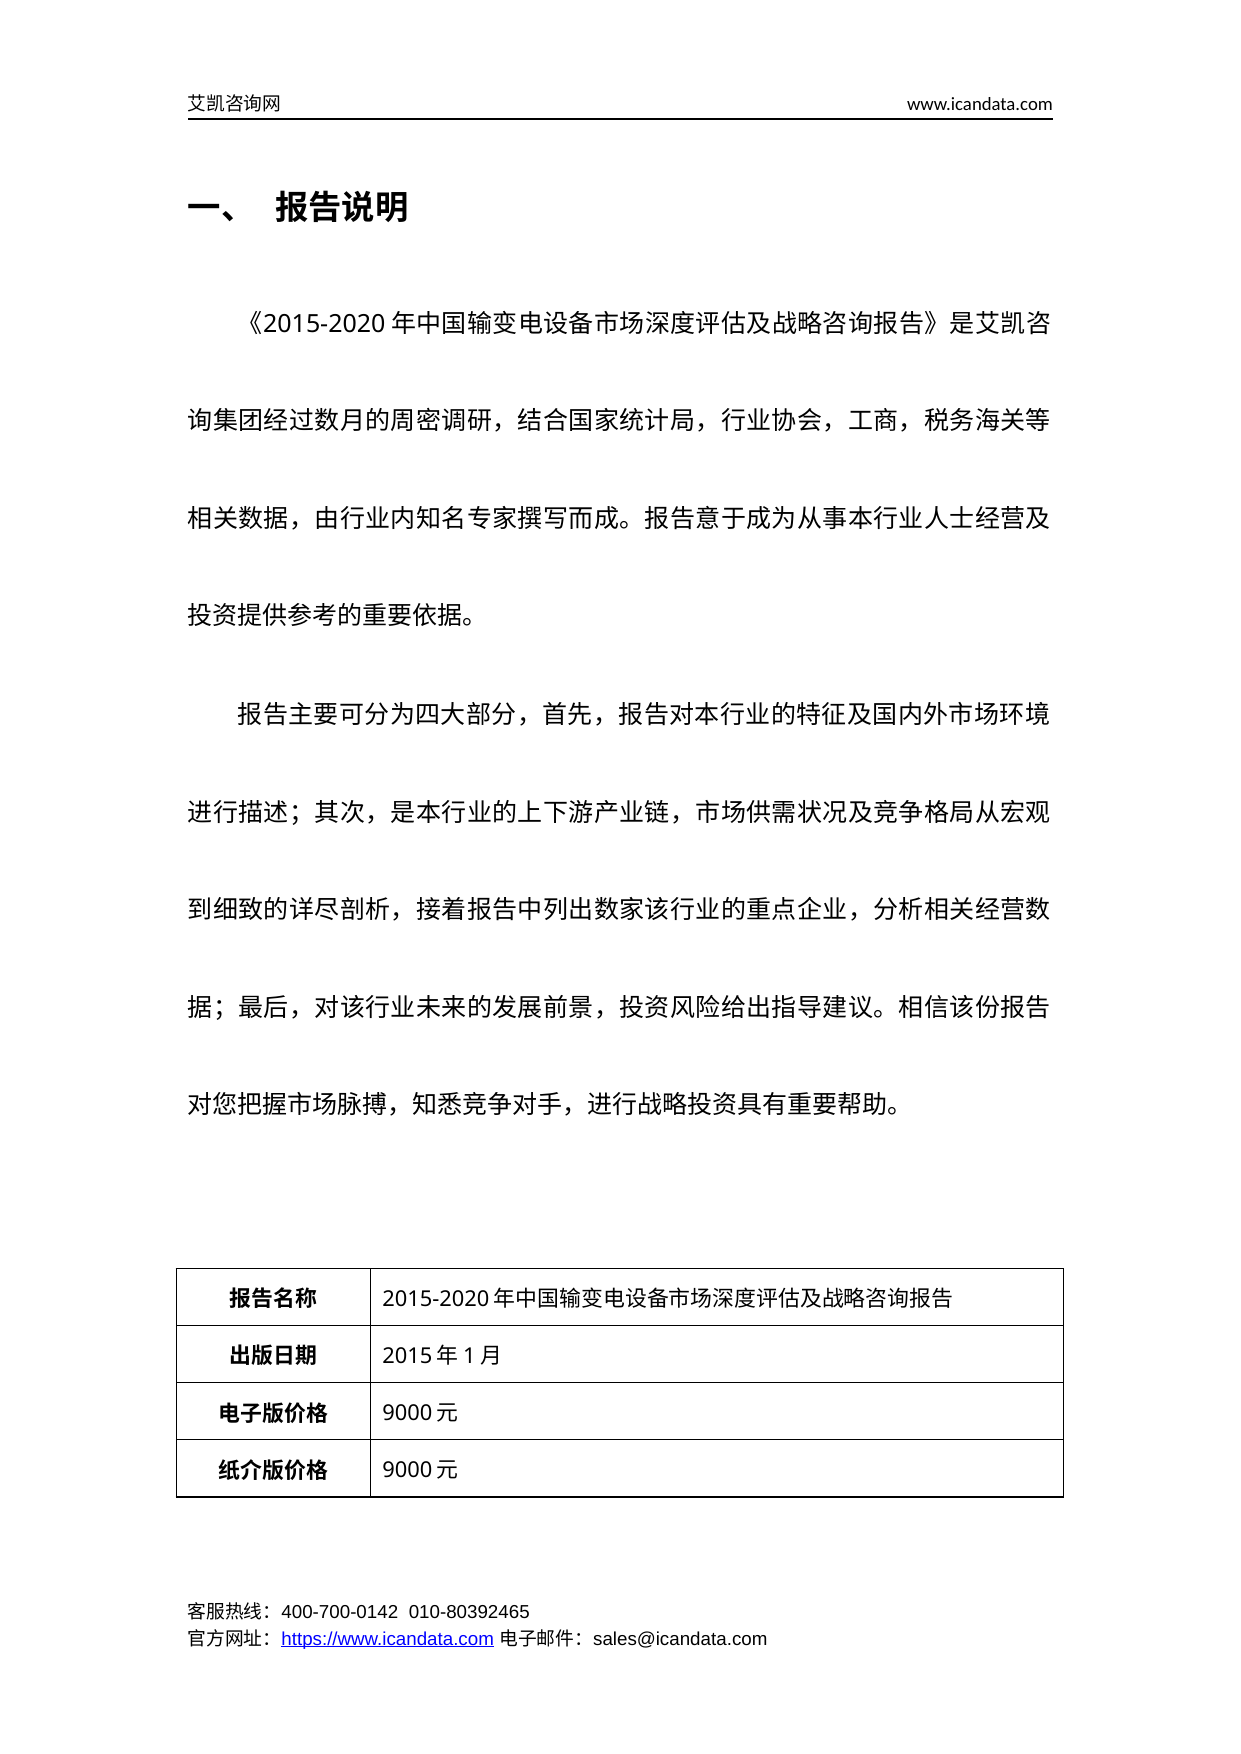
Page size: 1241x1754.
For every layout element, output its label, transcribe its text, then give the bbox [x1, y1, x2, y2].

table_cell 9000元 [371, 1383, 1063, 1439]
table_cell 出版日期 [177, 1326, 370, 1382]
table_cell 9000元 [371, 1440, 1063, 1496]
table_cell 电子版价格 [177, 1383, 370, 1439]
table_header 报告名称 [177, 1269, 370, 1325]
table_cell 纸介版价格 [177, 1440, 370, 1496]
table_cell 2015年1月 [371, 1326, 1063, 1382]
text 报告主要可分为四大部分，首先，报告对本行业的特征及国内外市场环境进行描述；其次，是本行业的上下游产业链，市场供需状况及竞争格局从宏观到细致的详尽剖析，接着报告中列出数家该行业的重点企业，分析相关经营数据；最后，对该行业未来的发展前景，投资风险给出指导建议。相信该份报告对您把握市场脉搏，知悉竞争对手，进行战略投资具有重要帮助。 [187, 681, 1053, 1136]
text 《2015-2020年中国输变电设备市场深度评估及战略咨询报告》是艾凯咨询集团经过数月的周密调研，结合国家统计局，行业协会，工商，税务海关等相关数据，由行业内知名专家撰写而成。报告意于成为从事本行业人士经营及投资提供参考的重要依据。 [187, 289, 1053, 646]
subtitle 报告说明 [187, 172, 1053, 237]
table_header 2015-2020年中国输变电设备市场深度评估及战略咨询报告 [371, 1269, 1063, 1325]
